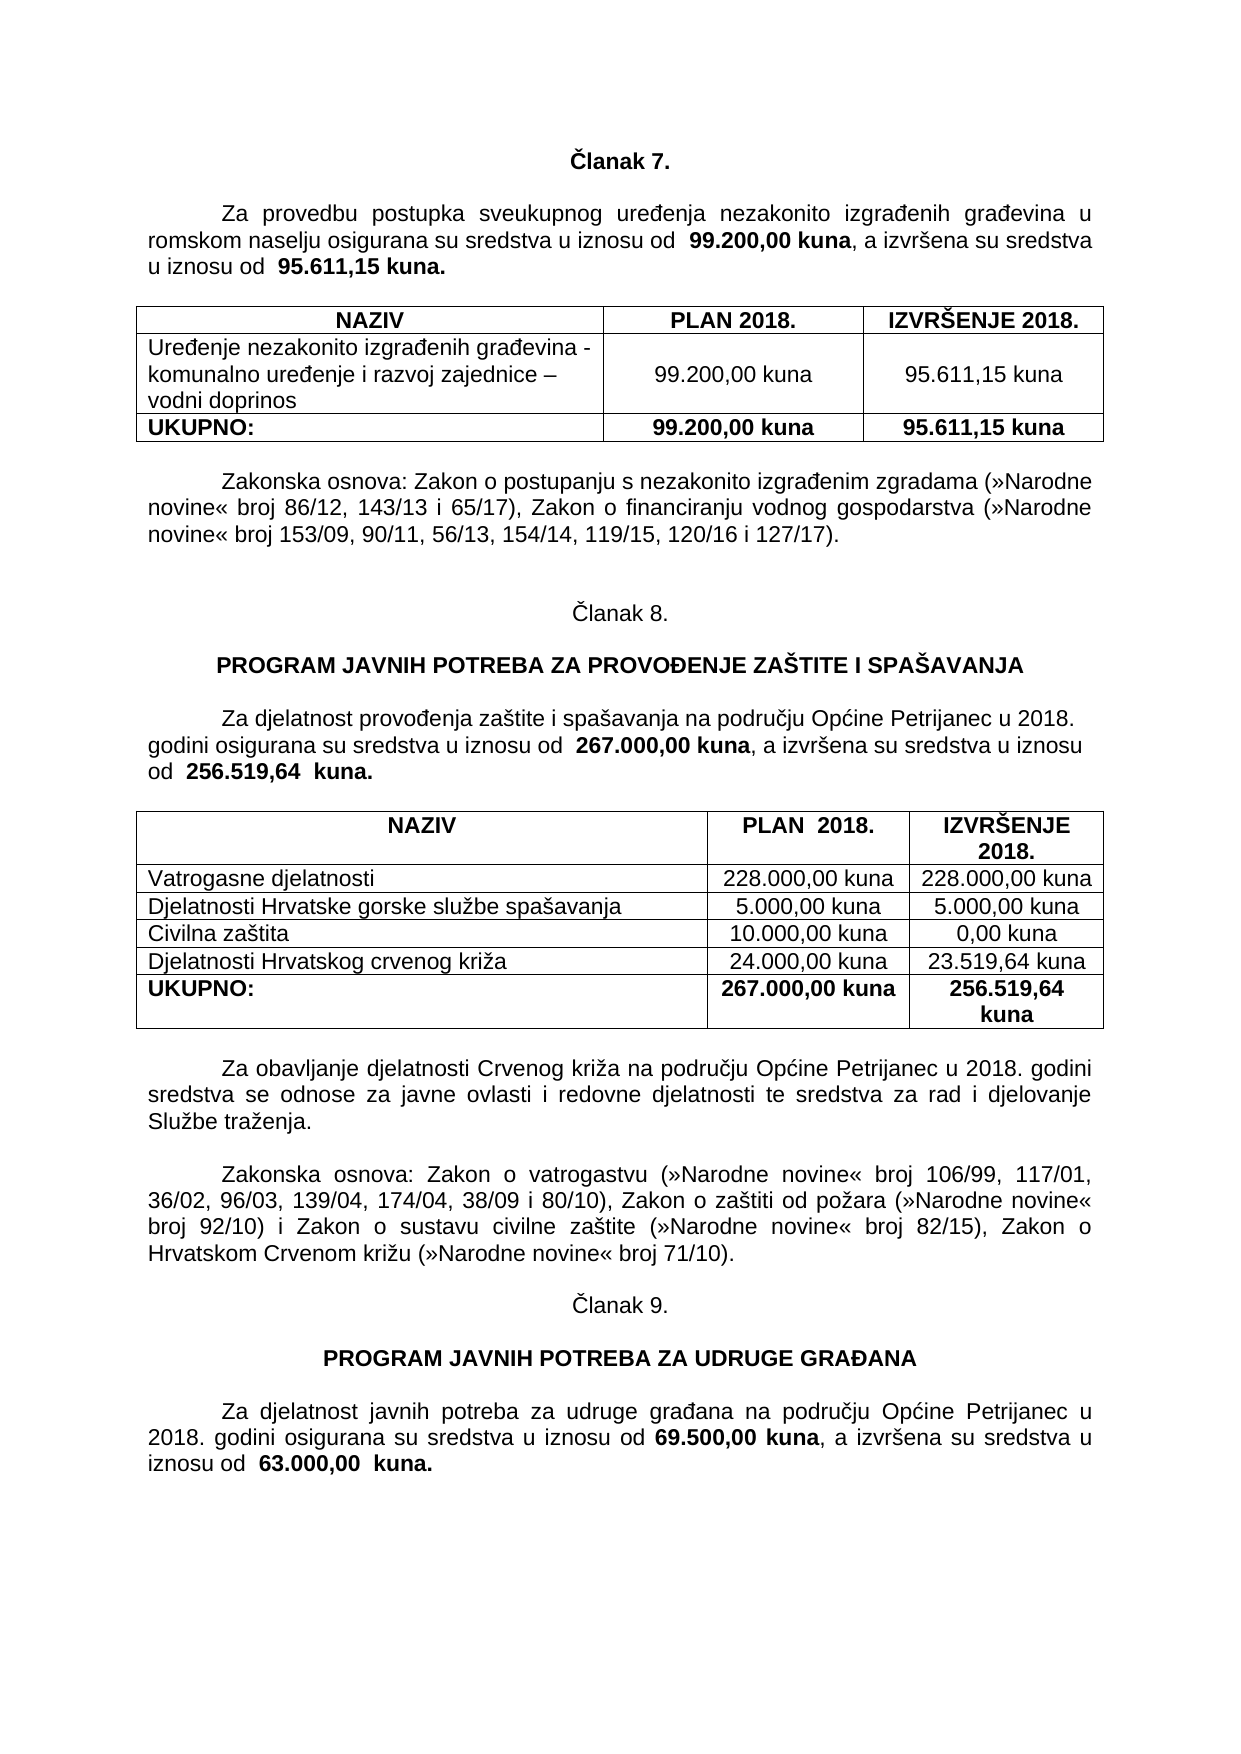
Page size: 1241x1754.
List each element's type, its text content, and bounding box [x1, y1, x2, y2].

table_header NAZIV [137, 307, 603, 333]
table_cell Uređenje nezakonito izgrađenih građevina -komunalno uređenje i razvoj zajednice – vodni doprinos [137, 334, 603, 413]
text Članak 9. [148, 1292, 1093, 1319]
table_cell 95.611,15 kuna [864, 414, 1103, 441]
table_cell 99.200,00 kuna [604, 414, 863, 441]
table_header PLAN 2018. [708, 812, 909, 864]
table_cell Vatrogasne djelatnosti [137, 865, 707, 892]
table_cell 267.000,00 kuna [708, 975, 909, 1028]
text Za provedbu postupka sveukupnog uređenja nezakonito izgrađenih građevina u romskom naselju osigurana su sredstva u iznosu od 99.200,00 kuna, a izvršena su sredstva u iznosu od 95.611,15 kuna. [148, 200, 1093, 279]
table_cell 5.000,00 kuna [910, 893, 1103, 919]
table_header IZVRŠENJE 2018. [910, 812, 1103, 864]
text Članak 7. [148, 148, 1093, 174]
table_header NAZIV [137, 812, 707, 864]
table_cell 228.000,00 kuna [910, 865, 1103, 892]
table_cell Djelatnosti Hrvatskog crvenog križa [137, 948, 707, 974]
table_cell 5.000,00 kuna [708, 893, 909, 919]
text Zakonska osnova: Zakon o postupanju s nezakonito izgrađenim zgradama (»Narodne novine« broj 86/12, 143/13 i 65/17), Zakon o financiranju vodnog gospodarstva (»Narodne novine« broj 153/09, 90/11, 56/13, 154/14, 119/15, 120/16 i 127/17). [148, 468, 1093, 547]
text Zakonska osnova: Zakon o vatrogastvu (»Narodne novine« broj 106/99, 117/01, 36/02, 96/03, 139/04, 174/04, 38/09 i 80/10), Zakon o zaštiti od požara (»Narodne novine« broj 92/10) i Zakon o sustavu civilne zaštite (»Narodne novine« broj 82/15), Zakon o Hrvatskom Crvenom križu (»Narodne novine« broj 71/10). [148, 1161, 1093, 1266]
table_cell 10.000,00 kuna [708, 920, 909, 947]
text Članak 8. [148, 600, 1093, 626]
table_cell 95.611,15 kuna [864, 334, 1103, 413]
table_cell 99.200,00 kuna [604, 334, 863, 413]
text Za obavljanje djelatnosti Crvenog križa na području Općine Petrijanec u 2018. godini sredstva se odnose za javne ovlasti i redovne djelatnosti te sredstva za rad i djelovanje Službe traženja. [148, 1055, 1093, 1134]
table_cell Civilna zaštita [137, 920, 707, 947]
table_cell 23.519,64 kuna [910, 948, 1103, 974]
table_cell 0,00 kuna [910, 920, 1103, 947]
text Za djelatnost provođenja zaštite i spašavanja na području Općine Petrijanec u 2018. godini osigurana su sredstva u iznosu od 267.000,00 kuna, a izvršena su sredstva u iznosu od 256.519,64 kuna. [148, 705, 1093, 784]
table_cell UKUPNO: [137, 414, 603, 441]
text PROGRAM JAVNIH POTREBA ZA UDRUGE GRAĐANA [148, 1345, 1093, 1371]
text PROGRAM JAVNIH POTREBA ZA PROVOĐENJE ZAŠTITE I SPAŠAVANJA [148, 652, 1093, 679]
table_cell 24.000,00 kuna [708, 948, 909, 974]
text Za djelatnost javnih potreba za udruge građana na području Općine Petrijanec u 2018. godini osigurana su sredstva u iznosu od 69.500,00 kuna, a izvršena su sredstva u iznosu od 63.000,00 kuna. [148, 1398, 1093, 1477]
table_cell UKUPNO: [137, 975, 707, 1028]
table_header IZVRŠENJE 2018. [864, 307, 1103, 333]
table_cell Djelatnosti Hrvatske gorske službe spašavanja [137, 893, 707, 919]
table_header PLAN 2018. [604, 307, 863, 333]
table_cell 228.000,00 kuna [708, 865, 909, 892]
table_cell 256.519,64 kuna [910, 975, 1103, 1028]
